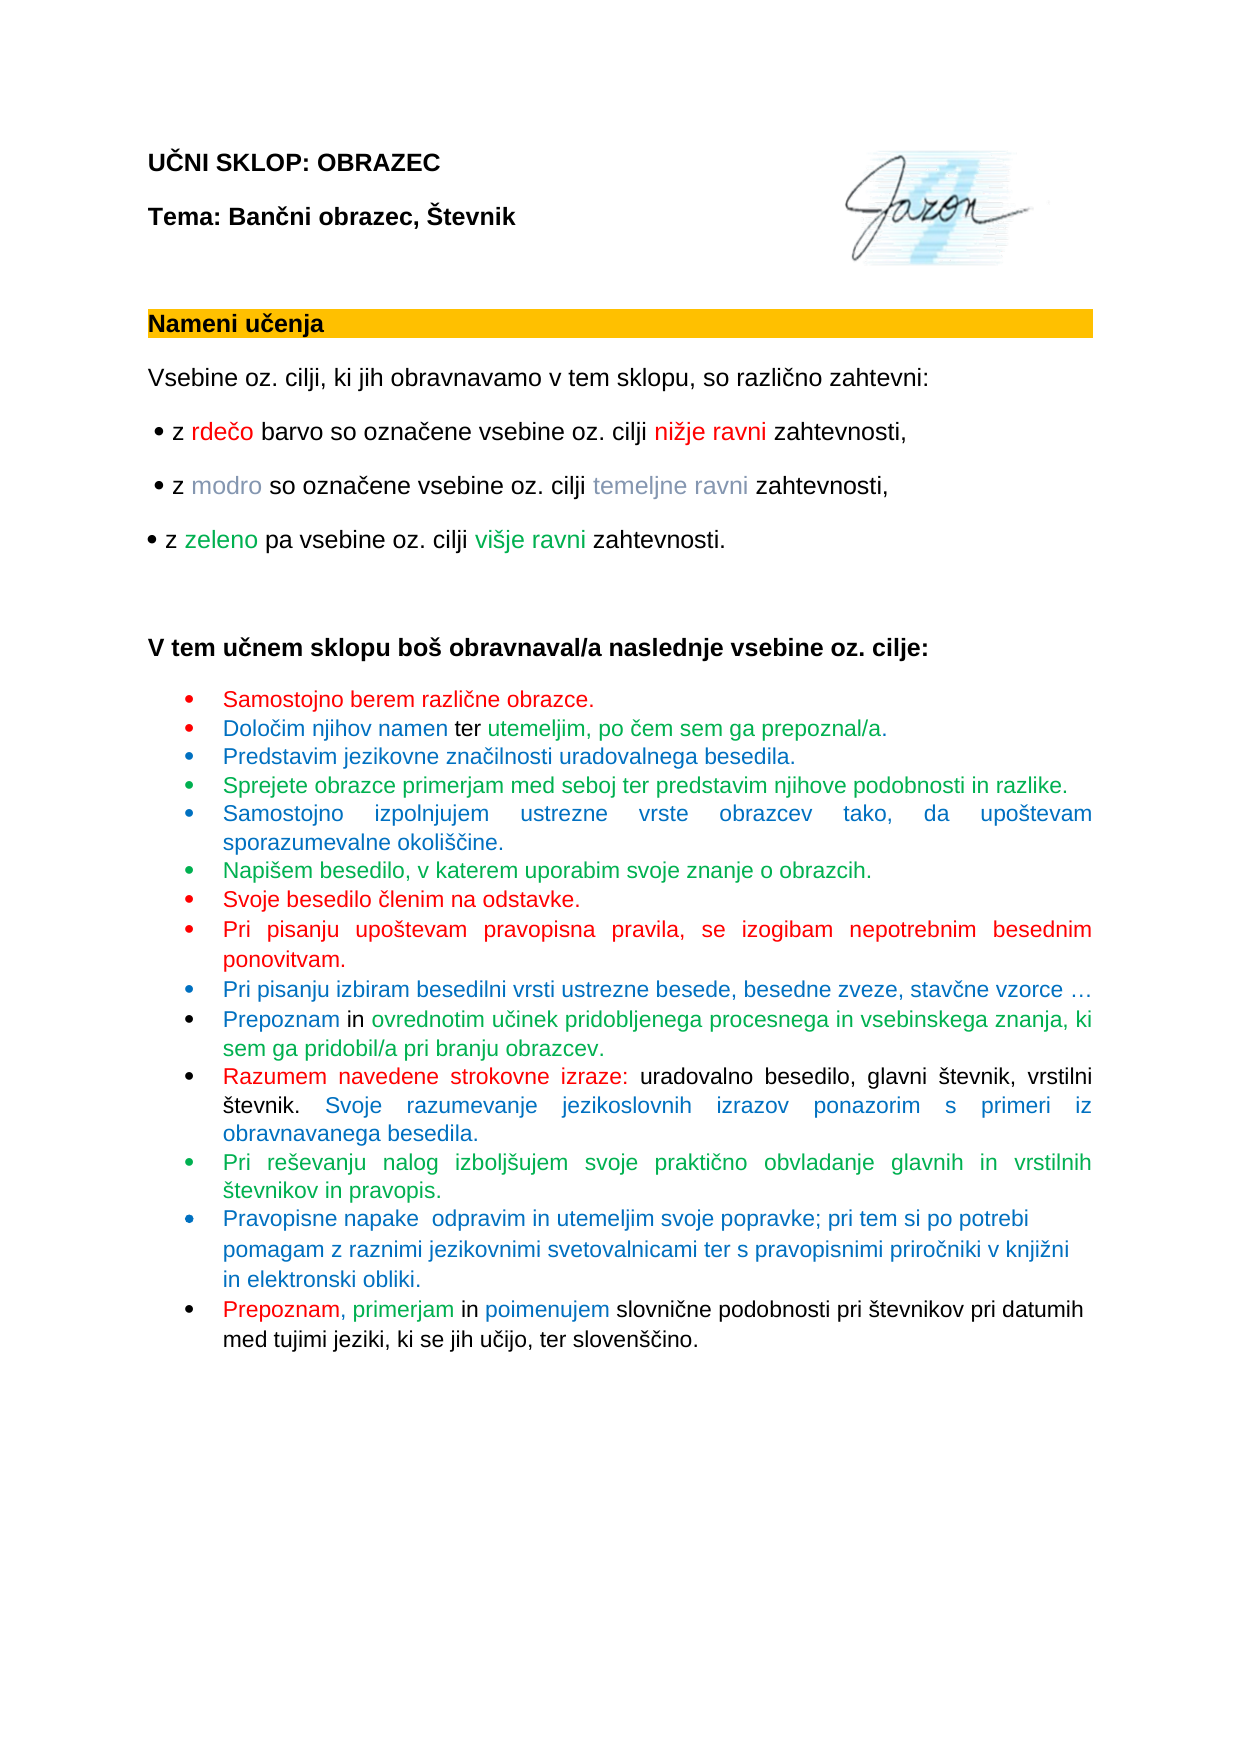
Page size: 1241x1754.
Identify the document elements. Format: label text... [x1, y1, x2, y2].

list Samostojno izpolnjujem ustrezne vrste obrazcev tako, da upoštevam sporazumevalne okoliščine. [185, 800, 1093, 855]
list Prepoznam, primerjam in poimenujem slovnične podobnosti pri števnikov pri datumih med tujimi jeziki, ki se jih učijo, ter slovenščino. [185, 1296, 1093, 1353]
text z zeleno pa vsebine oz. cilji višje ravni zahtevnosti. [148, 525, 1093, 554]
text V tem učnem sklopu boš obravnaval/a naslednje vsebine oz. cilje: [148, 633, 1093, 661]
list Prepoznam in ovrednotim učinek pridobljenega procesnega in vsebinskega znanja, ki sem ga pridobil/a pri branju obrazcev. [185, 1006, 1093, 1061]
list Pravopisne napake odpravim in utemeljim svoje popravke; pri tem si po potrebi pomagam z raznimi jezikovnimi svetovalnicami ter s pravopisnimi priročniki v knjižni in elektronski obliki. [185, 1205, 1093, 1292]
text z modro so označene vsebine oz. cilji temeljne ravni zahtevnosti, [148, 471, 1093, 500]
list Predstavim jezikovne značilnosti uradovalnega besedila. [185, 743, 1093, 770]
picture [810, 147, 1097, 280]
text Tema: Bančni obrazec, Števnik [148, 201, 810, 230]
text Vsebine oz. cilji, ki jih obravnavamo v tem sklopu, so različno zahtevni: [148, 363, 1093, 392]
list Določim njihov namen ter utemeljim, po čem sem ga prepoznal/a. [185, 715, 1093, 741]
text Nameni učenja [148, 309, 1093, 338]
text z rdečo barvo so označene vsebine oz. cilji nižje ravni zahtevnosti, [148, 417, 1093, 446]
text UČNI SKLOP: OBRAZEC [148, 148, 810, 176]
list Svoje besedilo členim na odstavke. [185, 886, 1093, 912]
list Pri reševanju nalog izboljšujem svoje praktično obvladanje glavnih in vrstilnih števnikov in pravopis. [185, 1148, 1093, 1203]
list Samostojno berem različne obrazce. [185, 686, 1093, 713]
list Pri pisanju upoštevam pravopisna pravila, se izogibam nepotrebnim besednim ponovitvam. [185, 916, 1093, 972]
list Pri pisanju izbiram besedilni vrsti ustrezne besede, besedne zveze, stavčne vzorce … [185, 976, 1093, 1002]
list Napišem besedilo, v katerem uporabim svoje znanje o obrazcih. [185, 857, 1093, 883]
list Sprejete obrazce primerjam med seboj ter predstavim njihove podobnosti in razlike. [185, 772, 1093, 798]
list Razumem navedene strokovne izraze: uradovalno besedilo, glavni števnik, vrstilni števnik. Svoje razumevanje jezikoslovnih izrazov ponazorim s primeri iz obravnavanega besedila. [185, 1063, 1093, 1146]
